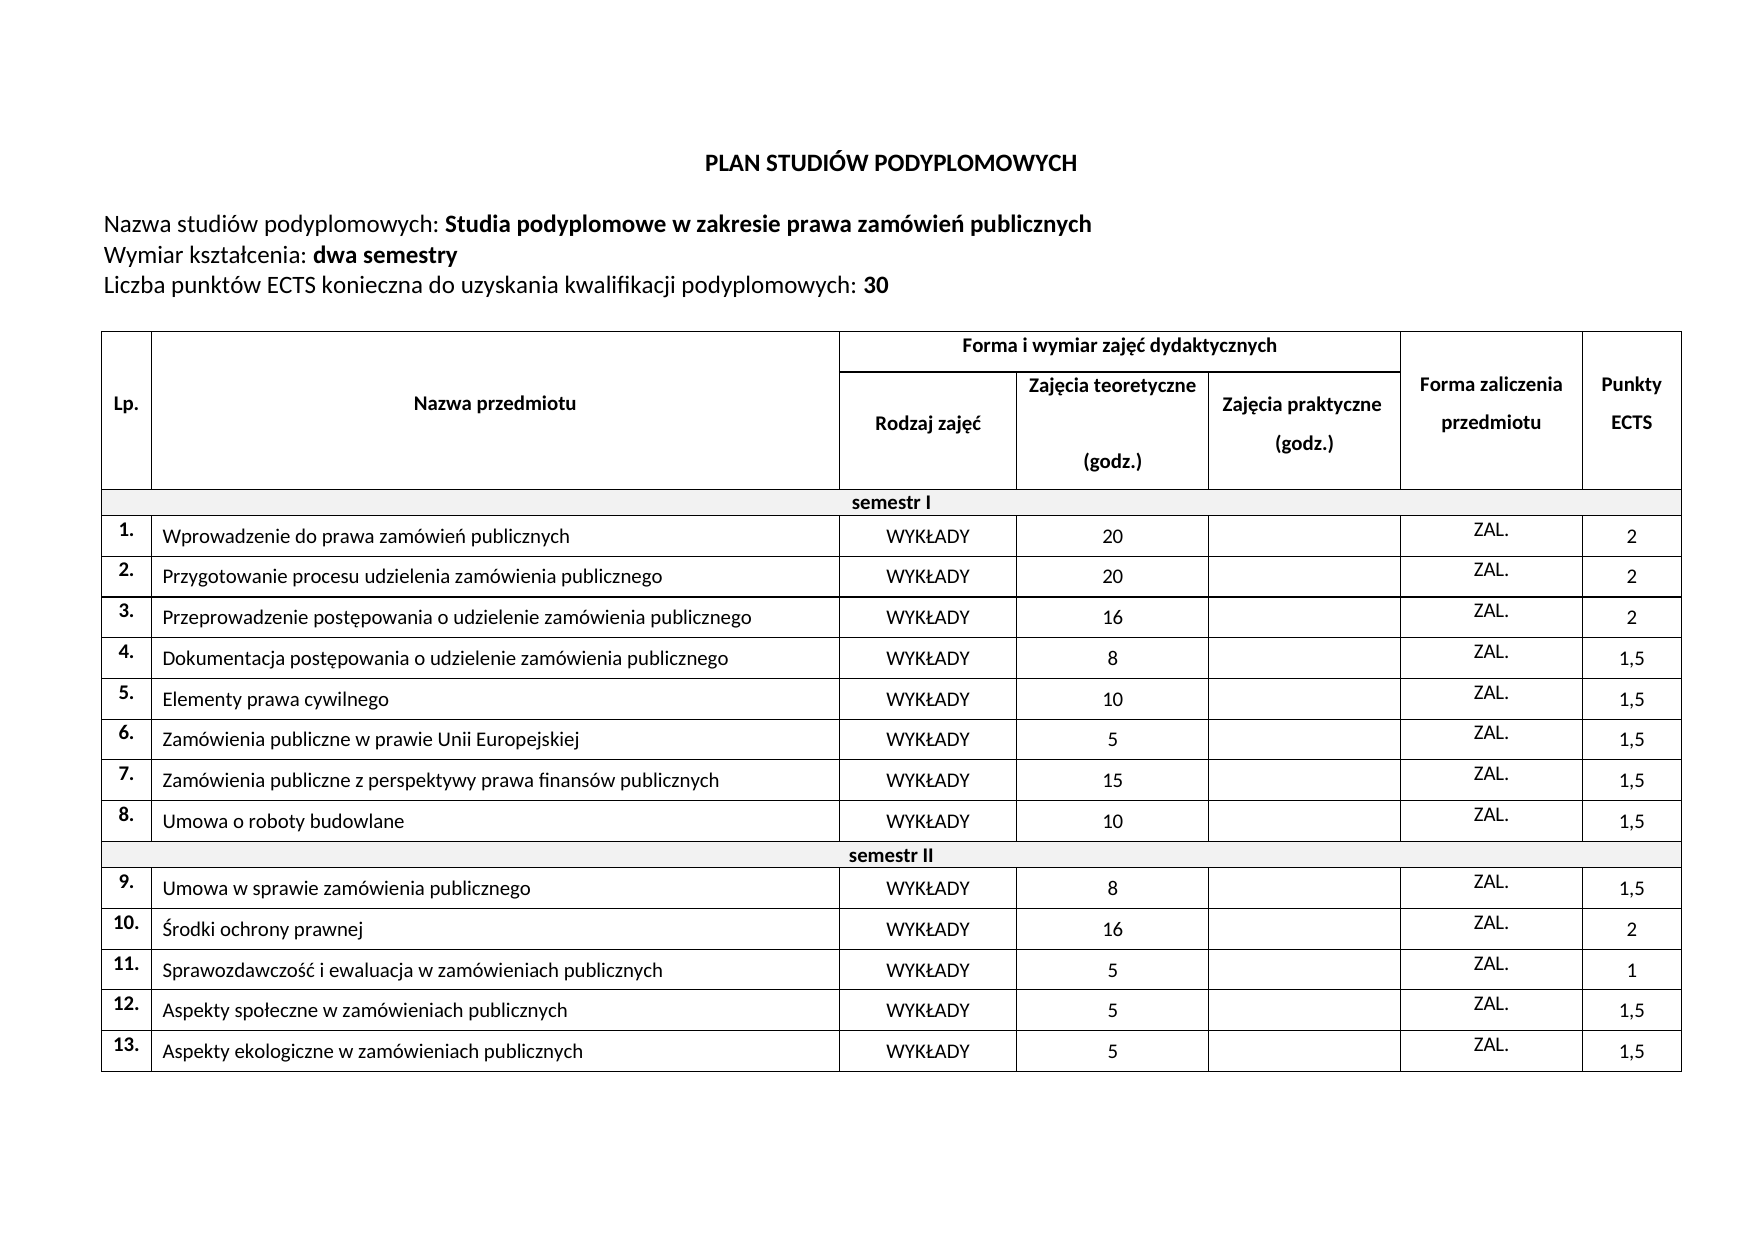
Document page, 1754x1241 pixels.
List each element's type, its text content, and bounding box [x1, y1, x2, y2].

table_cell [1209, 868, 1400, 908]
table_cell 2 [1583, 909, 1681, 949]
table_cell 10 [1017, 679, 1208, 718]
table_cell 1,5 [1583, 760, 1681, 800]
table_cell [1209, 801, 1400, 841]
table_cell ZAL. [1401, 909, 1582, 949]
table_cell WYKŁADY [840, 950, 1016, 989]
table_cell [1209, 679, 1400, 718]
table_cell WYKŁADY [840, 1031, 1016, 1071]
table_cell 1,5 [1583, 720, 1681, 759]
table_cell WYKŁADY [840, 516, 1016, 556]
table_cell [1209, 598, 1400, 637]
table_cell semestr II [102, 842, 1681, 867]
table_cell WYKŁADY [840, 801, 1016, 841]
table_cell ZAL. [1401, 990, 1582, 1030]
table_cell Umowa w sprawie zamówienia publicznego [152, 868, 839, 908]
table_cell 10. [102, 909, 151, 949]
table_cell 1. [102, 516, 151, 556]
table_cell Elementy prawa cywilnego [152, 679, 839, 718]
table_cell 1,5 [1583, 801, 1681, 841]
table_cell 2 [1583, 516, 1681, 556]
table_cell 11. [102, 950, 151, 989]
table_cell 20 [1017, 557, 1208, 596]
text Nazwa studiów podyplomowych: Studia podyplomowe w zakresie prawa zamówień publicznych [103, 209, 1679, 239]
table_cell WYKŁADY [840, 638, 1016, 678]
table_cell 1,5 [1583, 1031, 1681, 1071]
table_header Nazwa przedmiotu [152, 332, 839, 488]
table_cell WYKŁADY [840, 990, 1016, 1030]
table_cell ZAL. [1401, 950, 1582, 989]
table_cell WYKŁADY [840, 868, 1016, 908]
table_cell 16 [1017, 598, 1208, 637]
table_cell WYKŁADY [840, 557, 1016, 596]
table_cell 5. [102, 679, 151, 718]
table_cell 5 [1017, 1031, 1208, 1071]
table_cell 16 [1017, 909, 1208, 949]
table_cell ZAL. [1401, 801, 1582, 841]
table_cell 20 [1017, 516, 1208, 556]
table_cell [1209, 1031, 1400, 1071]
table_cell WYKŁADY [840, 679, 1016, 718]
table_cell ZAL. [1401, 598, 1582, 637]
table_cell 6. [102, 720, 151, 759]
table_cell Przeprowadzenie postępowania o udzielenie zamówienia publicznego [152, 598, 839, 637]
table_cell [1209, 760, 1400, 800]
table_cell ZAL. [1401, 868, 1582, 908]
table_cell Aspekty ekologiczne w zamówieniach publicznych [152, 1031, 839, 1071]
table_header Forma i wymiar zajęć dydaktycznych [840, 332, 1400, 371]
table_header Forma zaliczenia przedmiotu [1401, 332, 1582, 488]
table_cell WYKŁADY [840, 760, 1016, 800]
table_cell Zajęcia praktyczne (godz.) [1209, 373, 1400, 488]
table_cell 10 [1017, 801, 1208, 841]
table_cell 1,5 [1583, 868, 1681, 908]
table_cell 1 [1583, 950, 1681, 989]
text PLAN STUDIÓW PODYPLOMOWYCH [103, 148, 1679, 178]
table_cell 1,5 [1583, 679, 1681, 718]
table_cell 2 [1583, 598, 1681, 637]
text Wymiar kształcenia: dwa semestry [103, 239, 1679, 270]
table_cell 5 [1017, 950, 1208, 989]
table_cell WYKŁADY [840, 598, 1016, 637]
table_cell ZAL. [1401, 516, 1582, 556]
table_cell Zamówienia publiczne z perspektywy prawa finansów publicznych [152, 760, 839, 800]
table_cell Zajęcia teoretyczne (godz.) [1017, 373, 1208, 488]
table_cell 13. [102, 1031, 151, 1071]
table_cell ZAL. [1401, 557, 1582, 596]
table_cell 1,5 [1583, 990, 1681, 1030]
table_header Punkty ECTS [1583, 332, 1681, 488]
table_cell 15 [1017, 760, 1208, 800]
table_cell [1209, 720, 1400, 759]
table_cell [1209, 516, 1400, 556]
table_cell 5 [1017, 720, 1208, 759]
table_cell WYKŁADY [840, 909, 1016, 949]
table_cell Wprowadzenie do prawa zamówień publicznych [152, 516, 839, 556]
table_cell [1209, 950, 1400, 989]
table_cell ZAL. [1401, 720, 1582, 759]
table_cell [1209, 909, 1400, 949]
table_cell Sprawozdawczość i ewaluacja w zamówieniach publicznych [152, 950, 839, 989]
table_cell Aspekty społeczne w zamówieniach publicznych [152, 990, 839, 1030]
table_cell WYKŁADY [840, 720, 1016, 759]
table_cell Środki ochrony prawnej [152, 909, 839, 949]
table_cell 7. [102, 760, 151, 800]
table_cell 8. [102, 801, 151, 841]
table_cell Zamówienia publiczne w prawie Unii Europejskiej [152, 720, 839, 759]
table_cell 12. [102, 990, 151, 1030]
table_cell 3. [102, 598, 151, 637]
table_cell semestr I [102, 490, 1681, 515]
table_cell 5 [1017, 990, 1208, 1030]
table_cell Przygotowanie procesu udzielenia zamówienia publicznego [152, 557, 839, 596]
table_header Lp. [102, 332, 151, 488]
table_cell 2 [1583, 557, 1681, 596]
table_cell ZAL. [1401, 638, 1582, 678]
table_cell 4. [102, 638, 151, 678]
table_cell ZAL. [1401, 1031, 1582, 1071]
table_cell [1209, 638, 1400, 678]
table_cell ZAL. [1401, 679, 1582, 718]
table_cell 8 [1017, 638, 1208, 678]
table_cell Dokumentacja postępowania o udzielenie zamówienia publicznego [152, 638, 839, 678]
table_cell Rodzaj zajęć [840, 373, 1016, 488]
table_cell [1209, 990, 1400, 1030]
table_cell [1209, 557, 1400, 596]
text Liczba punktów ECTS konieczna do uzyskania kwalifikacji podyplomowych: 30 [103, 270, 1679, 300]
table_cell 9. [102, 868, 151, 908]
table_cell 1,5 [1583, 638, 1681, 678]
table_cell Umowa o roboty budowlane [152, 801, 839, 841]
table_cell 2. [102, 557, 151, 596]
table_cell 8 [1017, 868, 1208, 908]
table_cell ZAL. [1401, 760, 1582, 800]
